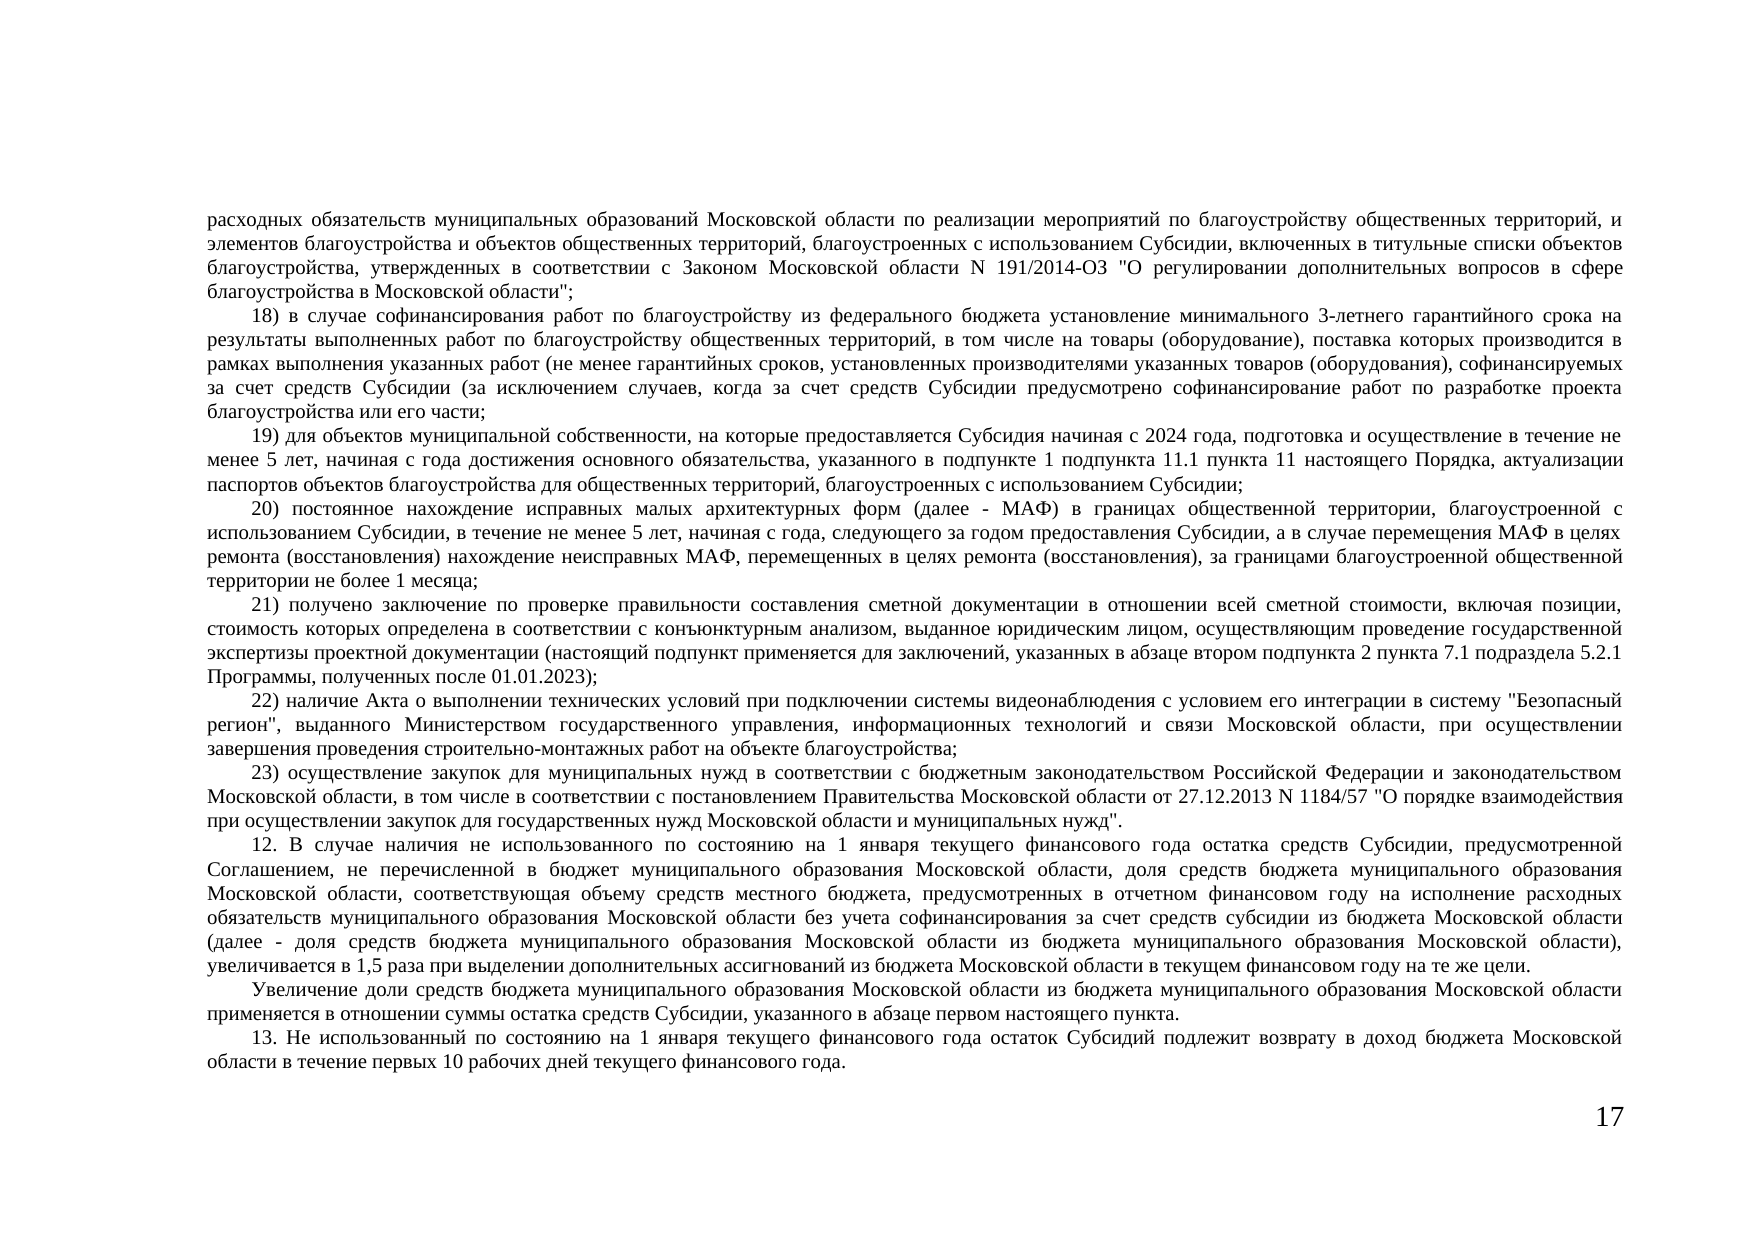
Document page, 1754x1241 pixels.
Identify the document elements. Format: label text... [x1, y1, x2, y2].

text 12. В случае наличия не использованного по состоянию на 1 января текущего финансового года остатка средств Субсидии, предусмотренной Соглашением, не перечисленной в бюджет муниципального образования Московской области, доля средств бюджета муниципального образования Московской области, соответствующая объему средств местного бюджета, предусмотренных в отчетном финансовом году на исполнение расходных обязательств муниципального образования Московской области без учета софинансирования за счет средств субсидии из бюджета Московской области (далее - доля средств бюджета муниципального образования Московской области из бюджета муниципального образования Московской области), увеличивается в 1,5 раза при выделении дополнительных ассигнований из бюджета Московской области в текущем финансовом году на те же цели. [207, 832, 1624, 977]
text 19) для объектов муниципальной собственности, на которые предоставляется Субсидия начиная с 2024 года, подготовка и осуществление в течение не менее 5 лет, начиная с года достижения основного обязательства, указанного в подпункте 1 подпункта 11.1 пункта 11 настоящего Порядка, актуализации паспортов объектов благоустройства для общественных территорий, благоустроенных с использованием Субсидии; [207, 423, 1624, 496]
text Увеличение доли средств бюджета муниципального образования Московской области из бюджета муниципального образования Московской области применяется в отношении суммы остатка средств Субсидии, указанного в абзаце первом настоящего пункта. [207, 977, 1624, 1025]
text 23) осуществление закупок для муниципальных нужд в соответствии с бюджетным законодательством Российской Федерации и законодательством Московской области, в том числе в соответствии с постановлением Правительства Московской области от 27.12.2013 N 1184/57 "О порядке взаимодействия при осуществлении закупок для государственных нужд Московской области и муниципальных нужд". [207, 760, 1624, 832]
text 20) постоянное нахождение исправных малых архитектурных форм (далее - МАФ) в границах общественной территории, благоустроенной с использованием Субсидии, в течение не менее 5 лет, начиная с года, следующего за годом предоставления Субсидии, а в случае перемещения МАФ в целях ремонта (восстановления) нахождение неисправных МАФ, перемещенных в целях ремонта (восстановления), за границами благоустроенной общественной территории не более 1 месяца; [207, 496, 1624, 592]
text 18) в случае софинансирования работ по благоустройству из федерального бюджета установление минимального 3-летнего гарантийного срока на результаты выполненных работ по благоустройству общественных территорий, в том числе на товары (оборудование), поставка которых производится в рамках выполнения указанных работ (не менее гарантийных сроков, установленных производителями указанных товаров (оборудования), софинансируемых за счет средств Субсидии (за исключением случаев, когда за счет средств Субсидии предусмотрено софинансирование работ по разработке проекта благоустройства или его части; [207, 303, 1624, 423]
text 21) получено заключение по проверке правильности составления сметной документации в отношении всей сметной стоимости, включая позиции, стоимость которых определена в соответствии с конъюнктурным анализом, выданное юридическим лицом, осуществляющим проведение государственной экспертизы проектной документации (настоящий подпункт применяется для заключений, указанных в абзаце втором подпункта 2 пункта 7.1 подраздела 5.2.1 Программы, полученных после 01.01.2023); [207, 592, 1624, 688]
text 22) наличие Акта о выполнении технических условий при подключении системы видеонаблюдения с условием его интеграции в систему "Безопасный регион", выданного Министерством государственного управления, информационных технологий и связи Московской области, при осуществлении завершения проведения строительно-монтажных работ на объекте благоустройства; [207, 688, 1624, 760]
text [207, 207, 1624, 303]
text 13. Не использованный по состоянию на 1 января текущего финансового года остаток Субсидий подлежит возврату в доход бюджета Московской области в течение первых 10 рабочих дней текущего финансового года. [207, 1025, 1624, 1073]
